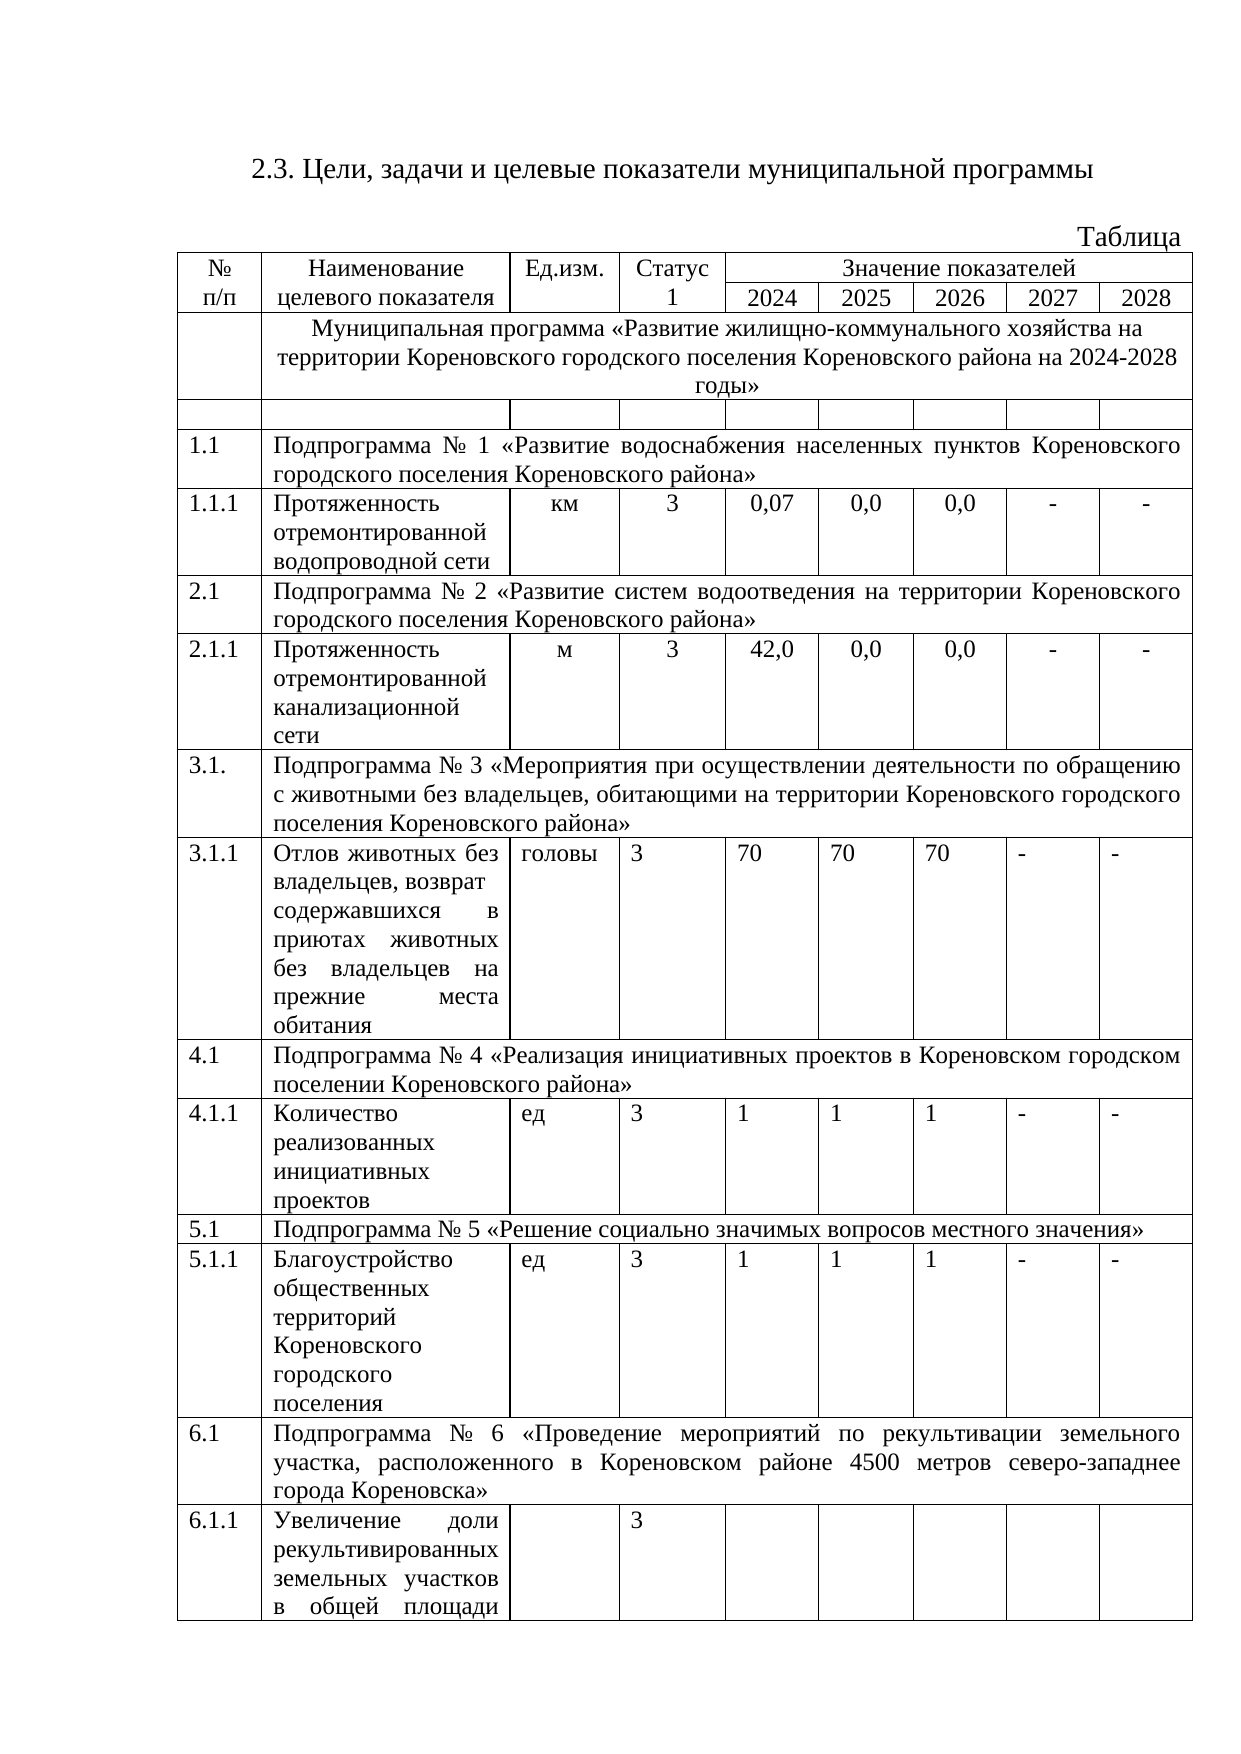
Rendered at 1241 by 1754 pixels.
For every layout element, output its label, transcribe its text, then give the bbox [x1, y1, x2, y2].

table_cell 3 [620, 1244, 725, 1417]
table_cell 1 [726, 1099, 818, 1213]
table_cell Протяженность отремонтированной канализационной сети [262, 634, 509, 749]
table_cell 2028 [1100, 283, 1192, 312]
table_cell 5.1 [178, 1215, 261, 1243]
table_cell 3 [620, 634, 725, 749]
table_cell Подпрограмма № 6 «Проведение мероприятий по рекультивации земельного участка, расположенного в Кореновском районе 4500 метров северо-западнее города Кореновска» [262, 1418, 1192, 1504]
table_header Статус 1 [620, 253, 725, 312]
table_cell ед [511, 1244, 619, 1417]
table_cell - [1007, 1099, 1099, 1213]
table_cell 2.1 [178, 576, 261, 633]
table_cell [1100, 400, 1192, 429]
table_cell Протяженность отремонтированной водопроводной сети [262, 489, 509, 575]
table_cell 0,0 [819, 634, 913, 749]
table_cell Подпрограмма № 2 «Развитие систем водоотведения на территории Кореновского городского поселения Кореновского района» [262, 576, 1192, 633]
table_cell [620, 400, 725, 429]
table_cell 5.1.1 [178, 1244, 261, 1417]
table_cell 42,0 [726, 634, 818, 749]
table_cell 3 [620, 489, 725, 575]
table_cell 1 [726, 1244, 818, 1417]
table_cell [511, 400, 619, 429]
table_cell 4.1 [178, 1040, 261, 1097]
table_cell Подпрограмма № 1 «Развитие водоснабжения населенных пунктов Кореновского городского поселения Кореновского района» [262, 430, 1192, 487]
table_cell 0,0 [819, 489, 913, 575]
table_cell Благоустройство общественных территорий Кореновского городского поселения [262, 1244, 509, 1417]
table_header Наименование целевого показателя [262, 253, 509, 312]
table_cell [914, 1505, 1006, 1620]
table_cell - [1100, 1099, 1192, 1213]
table_cell - [1100, 489, 1192, 575]
text Таблица [177, 219, 1181, 252]
table_cell [726, 1505, 818, 1620]
text 2.3. Цели, задачи и целевые показатели муниципальной программы [177, 152, 1181, 185]
table_cell [1007, 1505, 1099, 1620]
table_cell Подпрограмма № 3 «Мероприятия при осуществлении деятельности по обращению с животными без владельцев, обитающими на территории Кореновского городского поселения Кореновского района» [262, 750, 1192, 837]
table_cell [819, 400, 913, 429]
table_cell 3.1.1 [178, 838, 261, 1039]
table_cell Подпрограмма № 5 «Решение социально значимых вопросов местного значения» [262, 1215, 1192, 1243]
table_header № п/п [178, 253, 261, 312]
table_cell Количество реализованных инициативных проектов [262, 1099, 509, 1213]
table_cell Отлов животных без владельцев, возврат содержавшихся в приютах животных без владельцев на прежние места обитания [262, 838, 509, 1039]
table_cell Подпрограмма № 4 «Реализация инициативных проектов в Кореновском городском поселении Кореновского района» [262, 1040, 1192, 1097]
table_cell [262, 1505, 509, 1620]
table_cell 1.1 [178, 430, 261, 487]
table_cell головы [511, 838, 619, 1039]
table_cell - [1007, 1244, 1099, 1417]
table_cell 3 [620, 838, 725, 1039]
table_cell 70 [914, 838, 1006, 1039]
table_cell 0,0 [914, 634, 1006, 749]
table_cell - [1007, 838, 1099, 1039]
table_cell [178, 400, 261, 429]
table_cell 2027 [1007, 283, 1099, 312]
table_cell 4.1.1 [178, 1099, 261, 1213]
table_cell - [1100, 838, 1192, 1039]
table_cell [511, 1505, 619, 1620]
table_cell [726, 400, 818, 429]
table_cell ед [511, 1099, 619, 1213]
table_header Ед.изм. [511, 253, 619, 312]
table_cell 1 [819, 1099, 913, 1213]
table_cell 1 [914, 1244, 1006, 1417]
table_cell [1007, 400, 1099, 429]
table_cell [262, 400, 509, 429]
table_cell 1 [914, 1099, 1006, 1213]
table_cell 3.1. [178, 750, 261, 837]
table_header Значение показателей [726, 253, 1192, 282]
table_cell 0,0 [914, 489, 1006, 575]
table_cell 3 [620, 1505, 725, 1620]
table_cell 2.1.1 [178, 634, 261, 749]
table_cell 6.1.1 [178, 1505, 261, 1620]
table_cell 1 [819, 1244, 913, 1417]
table_cell 2024 [726, 283, 818, 312]
table_cell - [1007, 634, 1099, 749]
table_cell - [1007, 489, 1099, 575]
table_cell 1.1.1 [178, 489, 261, 575]
table_cell Муниципальная программа «Развитие жилищно-коммунального хозяйства на территории Кореновского городского поселения Кореновского района на 2024-2028 годы» [262, 313, 1192, 399]
table_cell 70 [726, 838, 818, 1039]
table_cell [819, 1505, 913, 1620]
table_cell 0,07 [726, 489, 818, 575]
table_cell км [511, 489, 619, 575]
table_cell [914, 400, 1006, 429]
table_cell [178, 313, 261, 399]
table_cell - [1100, 1244, 1192, 1417]
table_cell 2026 [914, 283, 1006, 312]
table_cell 2025 [819, 283, 913, 312]
table_cell 6.1 [178, 1418, 261, 1504]
table_cell 70 [819, 838, 913, 1039]
table_cell [1100, 1505, 1192, 1620]
table_cell м [511, 634, 619, 749]
table_cell - [1100, 634, 1192, 749]
table_cell 3 [620, 1099, 725, 1213]
